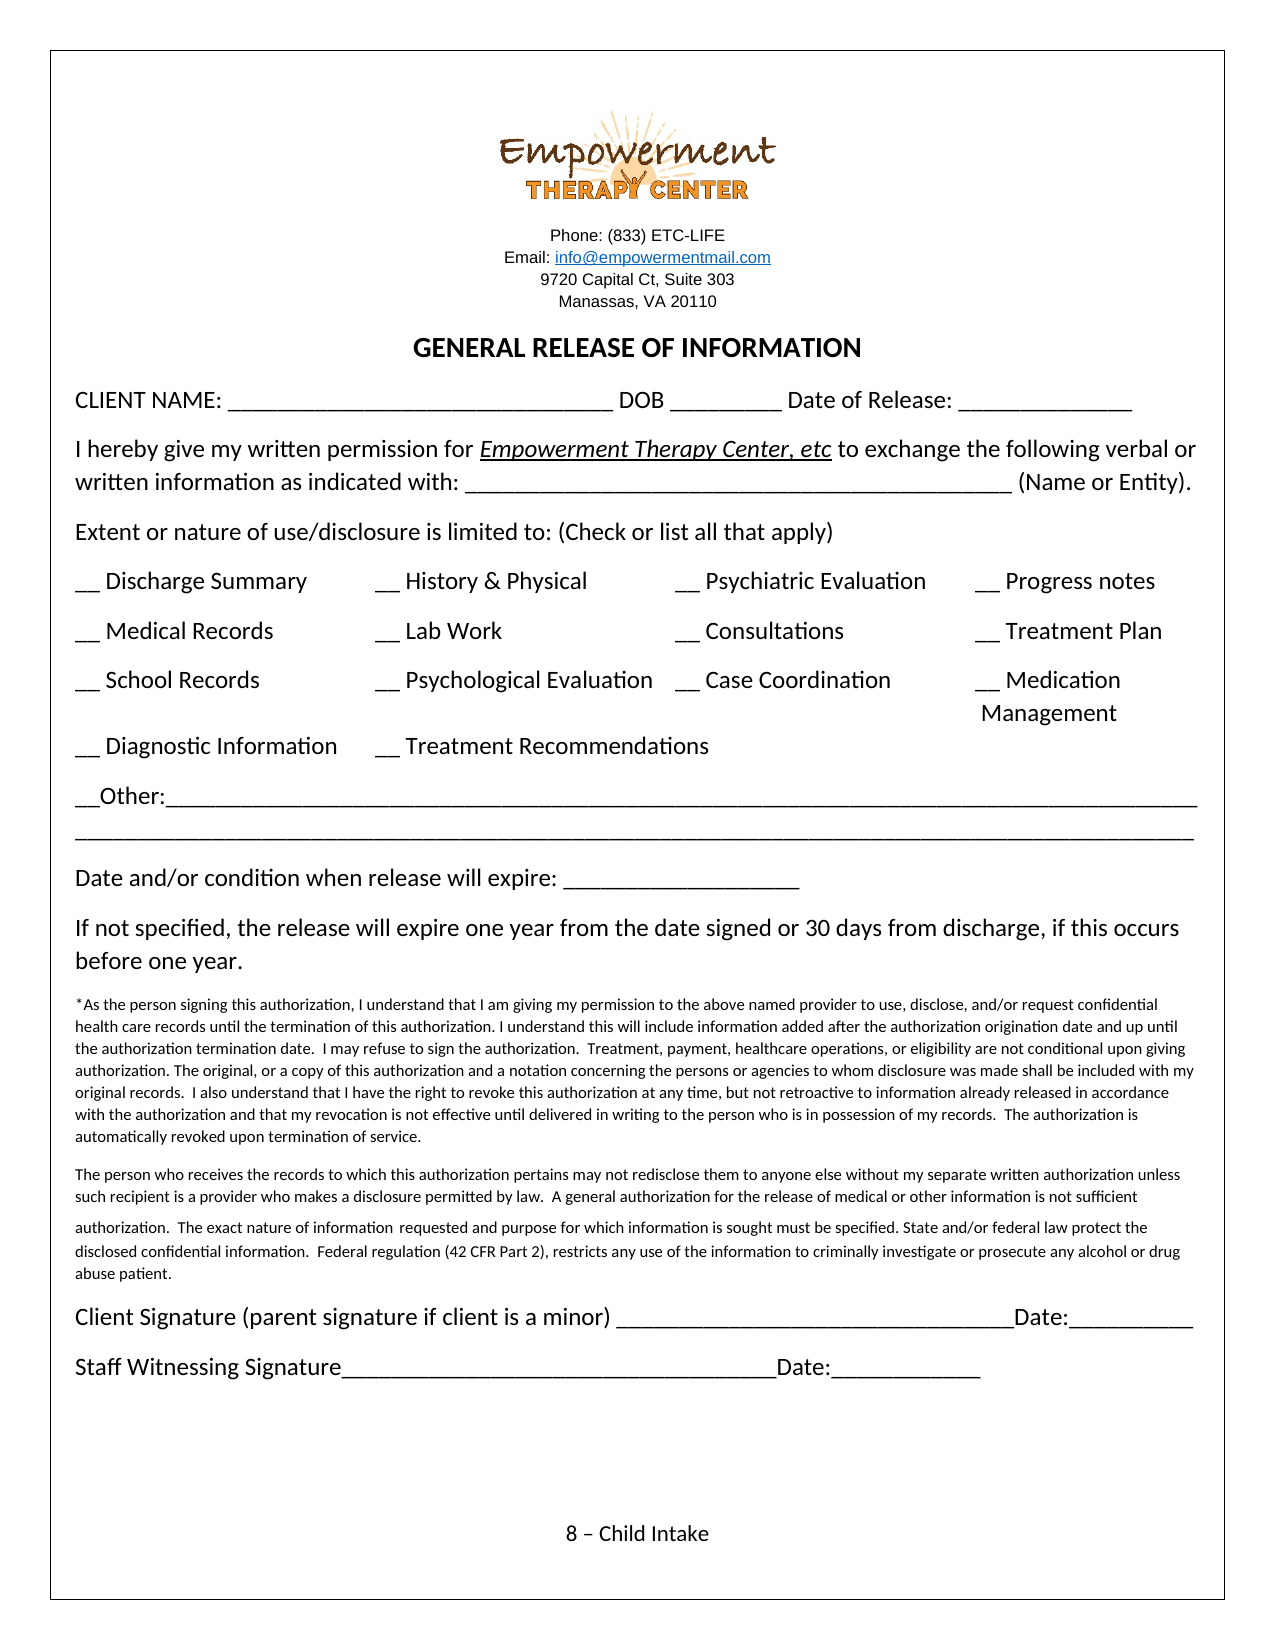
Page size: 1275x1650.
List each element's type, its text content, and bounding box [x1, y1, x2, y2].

text __ Diagnostic Information __ Treatment Recommendations [75, 730, 1200, 761]
text Date and/or condition when release will expire: ___________________ [75, 862, 1200, 893]
text __ Discharge Summary __ History & Physical __ Psychiatric Evaluation __ Progress notes [75, 565, 1200, 596]
text I hereby give my written permission for Empowerment Therapy Center, etc to exchange the following verbal or written information as indicated with: ____________________________________________ (Name or Entity). [75, 433, 1200, 497]
text GENERAL RELEASE OF INFORMATION [75, 329, 1200, 364]
text Phone: (833) ETC-LIFE [75, 225, 1200, 244]
text *As the person signing this authorization, I understand that I am giving my permission to the above named provider to use, disclose, and/or request confidential health care records until the termination of this authorization. I understand this will include information added after the authorization origination date and up until the authorization termination date. I may refuse to sign the authorization. Treatment, payment, healthcare operations, or eligibility are not conditional upon giving authorization. The original, or a copy of this authorization and a notation concerning the persons or agencies to whom disclosure was made shall be included with my original records. I also understand that I have the right to revoke this authorization at any time, but not retroactive to information already released in accordance with the authorization and that my revocation is not effective until delivered in writing to the person who is in possession of my records. The authorization is automatically revoked upon termination of service. [75, 994, 1200, 1146]
text Manassas, VA 20110 [75, 291, 1200, 311]
text Staff Witnessing Signature___________________________________Date:____________ [75, 1351, 1200, 1382]
text __ Medical Records __ Lab Work __ Consultations __ Treatment Plan [75, 615, 1200, 646]
text If not specified, the release will expire one year from the date signed or 30 days from discharge, if this occurs before one year. [75, 912, 1200, 976]
text Client Signature (parent signature if client is a minor) ________________________________Date:__________ [75, 1301, 1200, 1332]
text 9720 Capital Ct, Suite 303 [75, 269, 1200, 288]
text Extent or nature of use/disclosure is limited to: (Check or list all that apply) [75, 516, 1200, 546]
text __ School Records __ Psychological Evaluation __ Case Coordination __ Medication [75, 664, 1200, 695]
text __Other:_____________________________________________________________________________________________________________________________________________________________________________ [75, 780, 1200, 843]
text Email: info@empowermentmail.com [75, 247, 1200, 267]
text CLIENT NAME: _______________________________ DOB _________ Date of Release: ______________ [75, 384, 1200, 414]
text The person who receives the records to which this authorization pertains may not redisclose them to anyone else without my separate written authorization unless such recipient is a provider who makes a disclosure permitted by law. A general authorization for the release of medical or other information is not sufficient authorization. The exact nature of information requested and purpose for which information is sought must be specified. State and/or federal law protect the disclosed confidential information. Federal regulation (42 CFR Part 2), restricts any use of the information to criminally investigate or prosecute any alcohol or drug abuse patient. [75, 1164, 1200, 1283]
picture [473, 103, 802, 207]
text Management [900, 697, 1200, 728]
